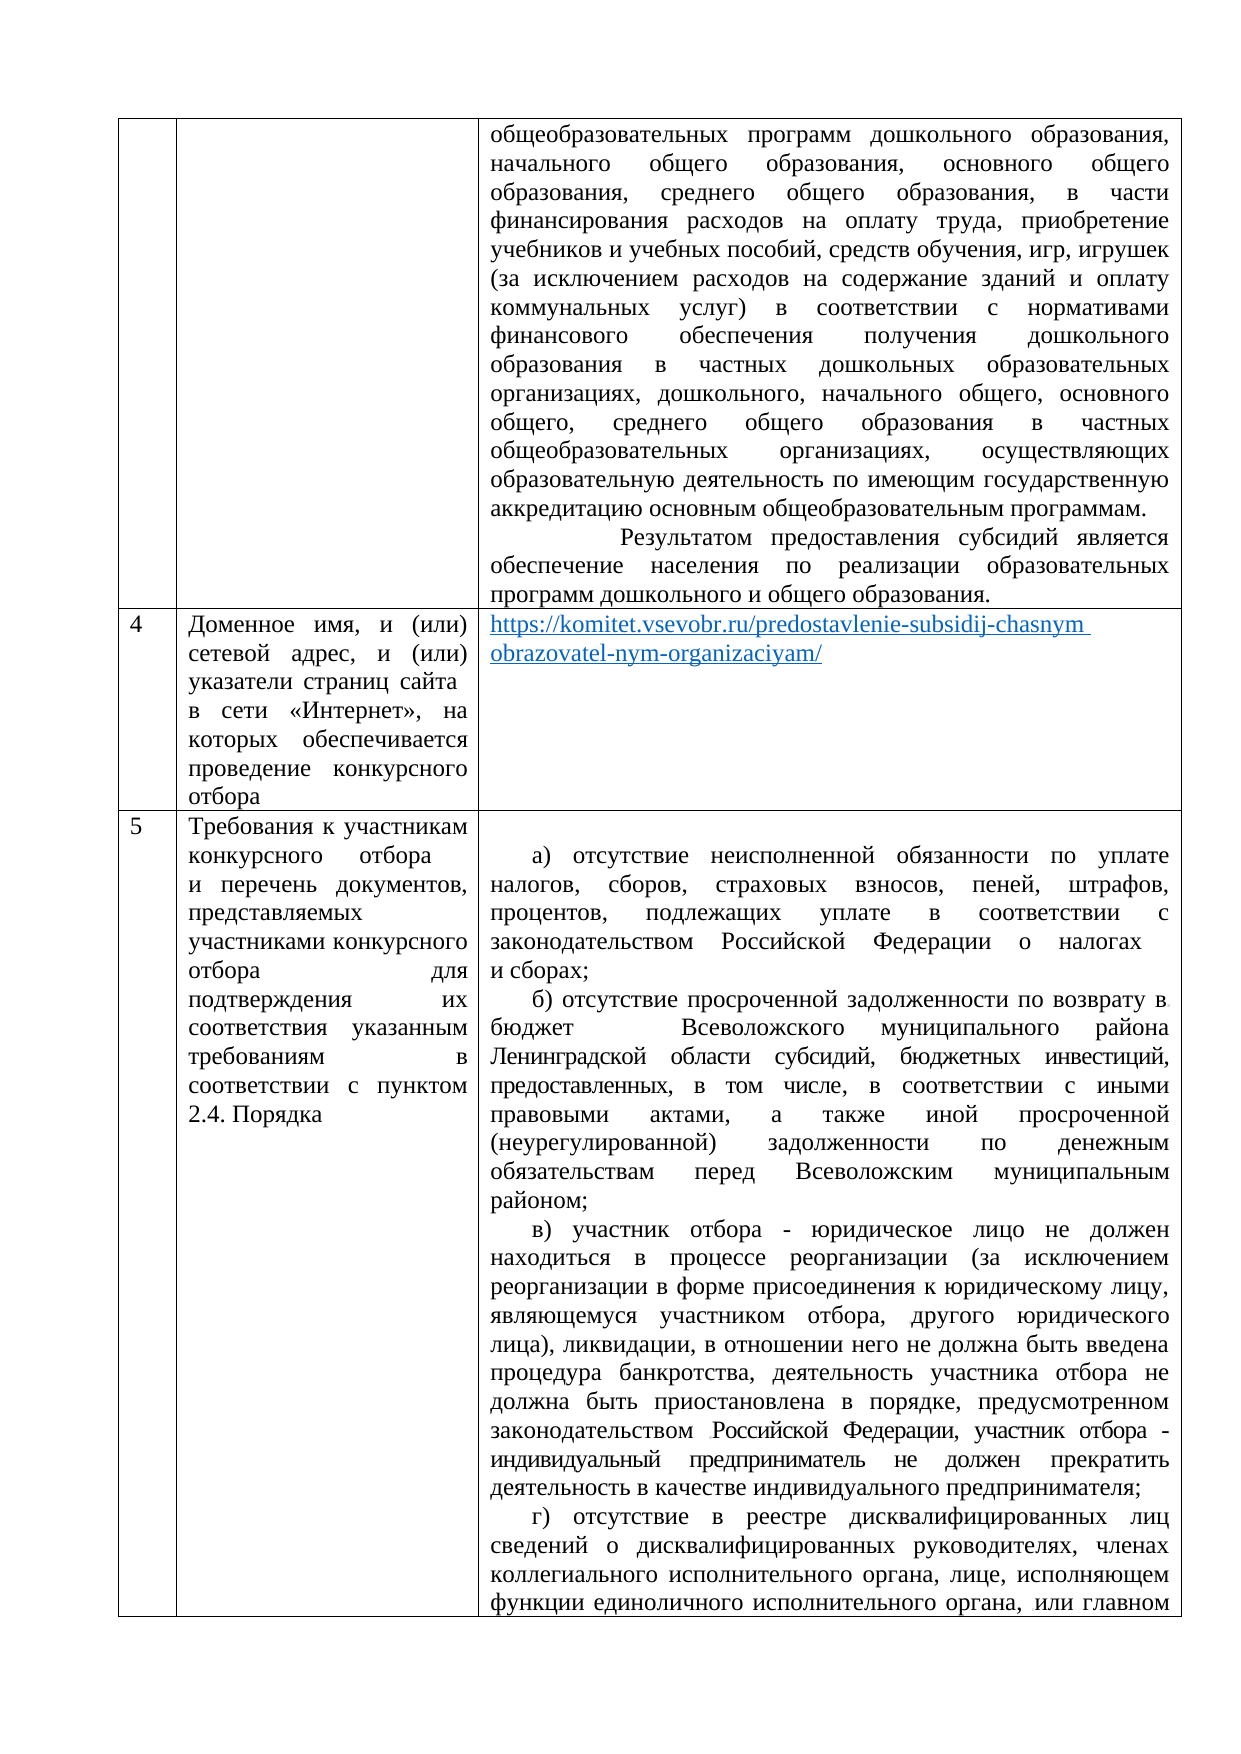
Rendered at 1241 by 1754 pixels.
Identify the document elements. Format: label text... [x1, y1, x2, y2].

table_cell Доменное имя, и (или) сетевой адрес, и (или) указатели страниц сайта в сети «Интернет», на которых обеспечивается проведение конкурсного отбора [177, 609, 478, 810]
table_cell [479, 119, 1181, 608]
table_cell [479, 811, 1181, 1616]
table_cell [177, 119, 478, 608]
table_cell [177, 811, 478, 1616]
table_cell 5 [119, 811, 176, 1616]
table_cell 4 [119, 609, 176, 810]
table_cell 3 [119, 119, 176, 608]
table_cell https://komitet.vsevobr.ru/predostavlenie-subsidij-chasnym obrazovatel-nym-organizaciyam/ [479, 609, 1181, 810]
